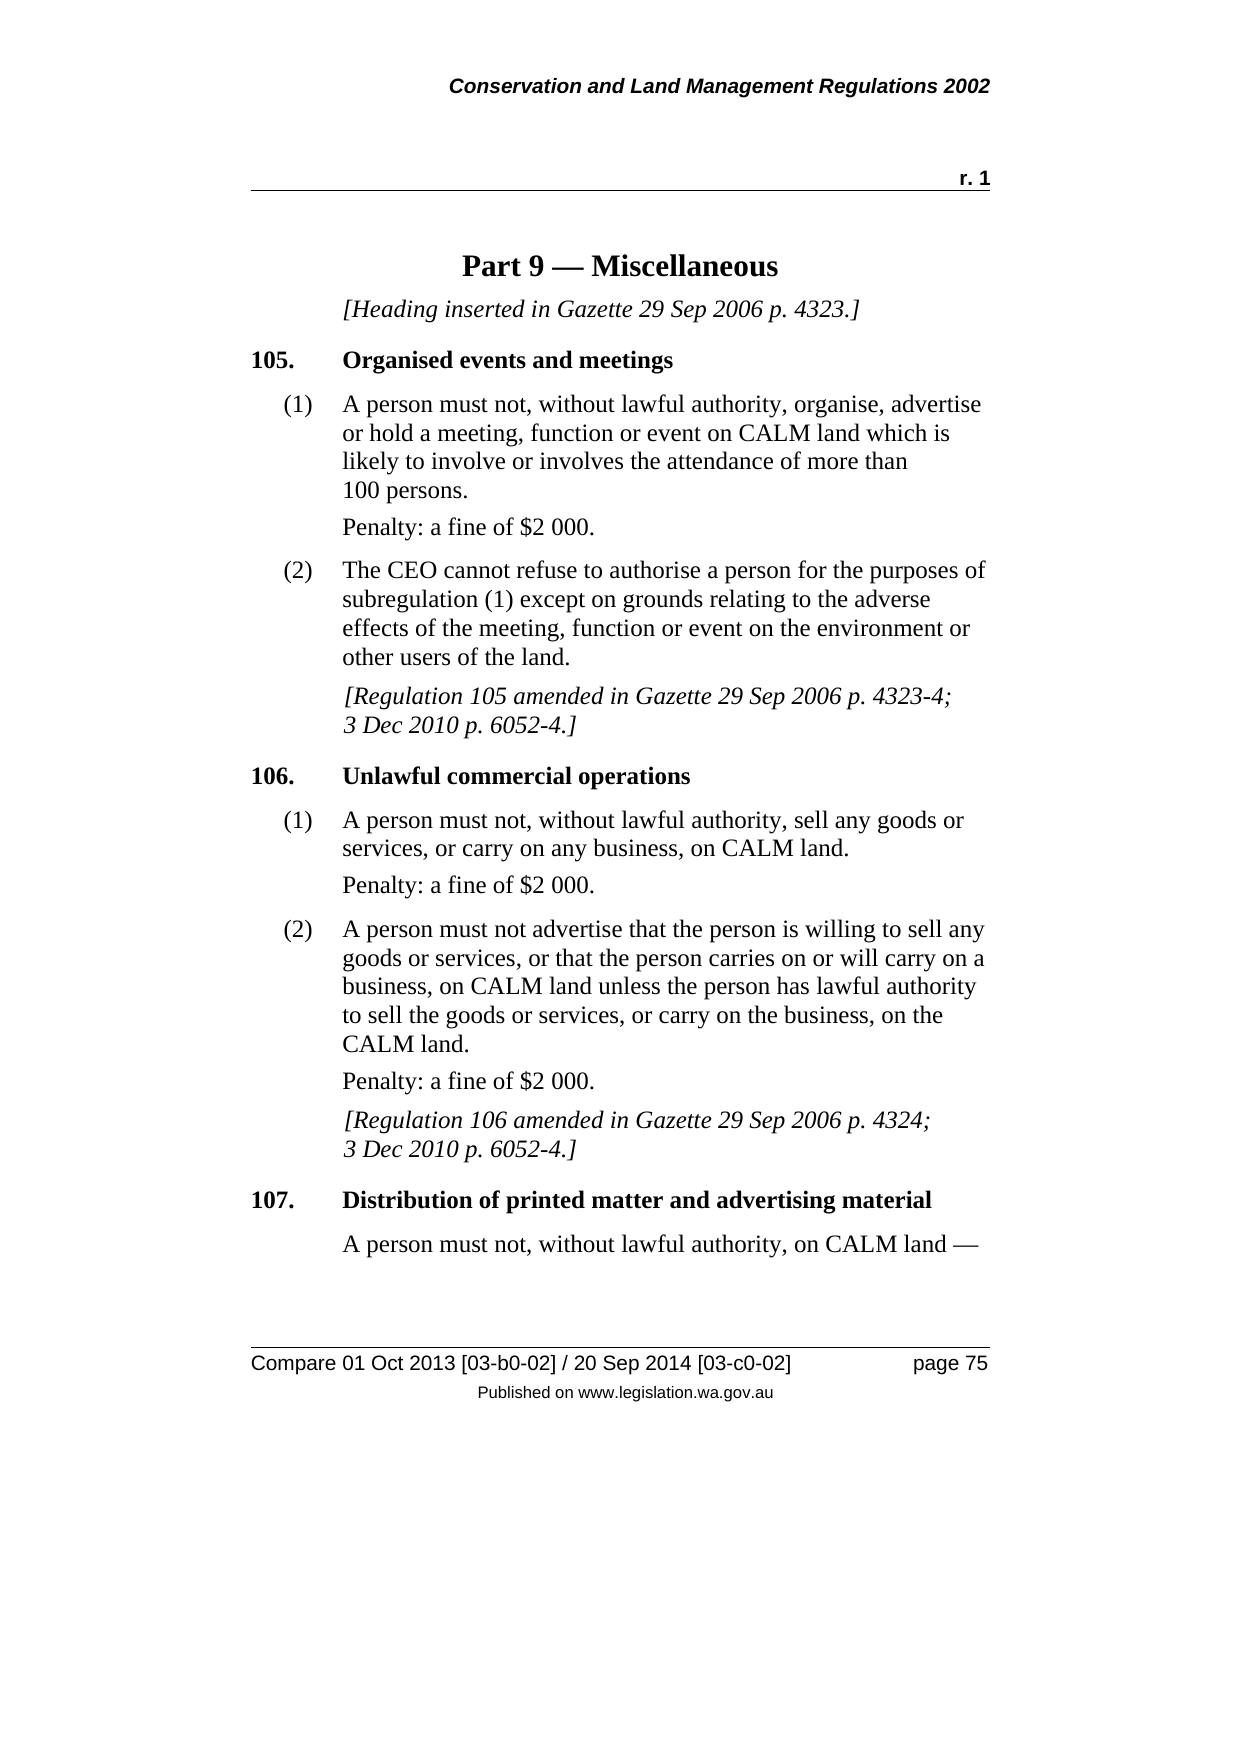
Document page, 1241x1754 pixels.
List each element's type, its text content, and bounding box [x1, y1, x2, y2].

text (2) A person must not advertise that the person is willing to sell any goods or services, or that the person carries on or will carry on a business, on CALM land unless the person has lawful authority to sell the goods or services, or carry on the business, on the CALM land. [251, 914, 990, 1058]
text Penalty: a fine of $2 000. [251, 871, 990, 899]
subtitle Part 9 — Miscellaneous [251, 247, 990, 283]
text (1) A person must not, without lawful authority, organise, advertise or hold a meeting, function or event on CALM land which is likely to involve or involves the attendance of more than 100 persons. [251, 389, 990, 504]
text A person must not, without lawful authority, on CALM land — [251, 1229, 990, 1258]
text Penalty: a fine of $2 000. [251, 1066, 990, 1095]
subtitle 107. Distribution of printed matter and advertising material [251, 1186, 990, 1214]
text (1) A person must not, without lawful authority, sell any goods or services, or carry on any business, on CALM land. [251, 805, 990, 862]
subtitle 106. Unlawful commercial operations [251, 761, 990, 790]
text [Regulation 106 amended in Gazette 29 Sep 2006 p. 4324; 3 Dec 2010 p. 6052-4.] [251, 1105, 990, 1163]
subtitle [Heading inserted in Gazette 29 Sep 2006 p. 4323.] [251, 294, 990, 323]
text Penalty: a fine of $2 000. [251, 512, 990, 541]
text (2) The CEO cannot refuse to authorise a person for the purposes of subregulation (1) except on grounds relating to the adverse effects of the meeting, function or event on the environment or other users of the land. [251, 556, 990, 671]
text [Regulation 105 amended in Gazette 29 Sep 2006 p. 4323-4; 3 Dec 2010 p. 6052-4.] [251, 681, 990, 738]
subtitle 105. Organised events and meetings [251, 346, 990, 374]
